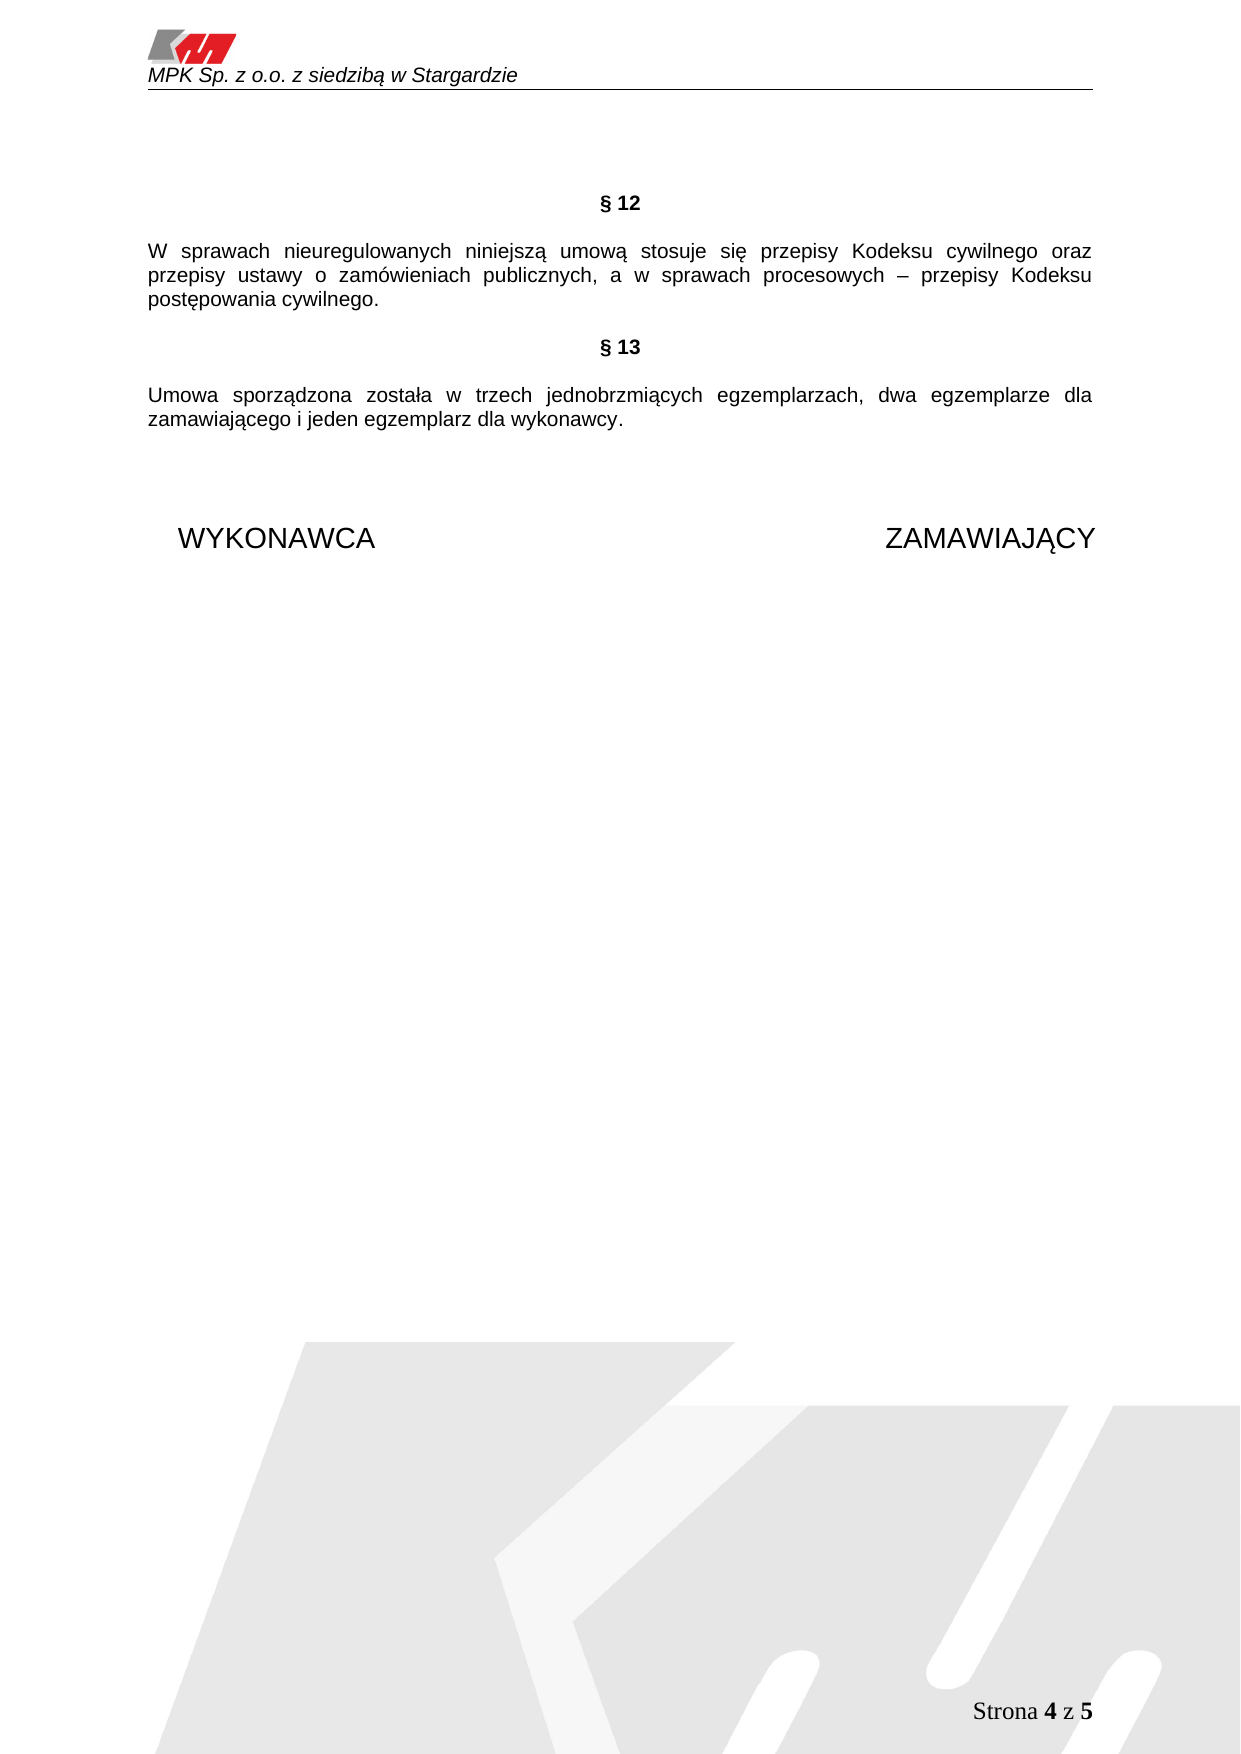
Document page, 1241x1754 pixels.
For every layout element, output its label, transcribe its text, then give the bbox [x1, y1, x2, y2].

text Umowa sporządzona została w trzech jednobrzmiących egzemplarzach, dwa egzemplarze dla zamawiającego i jeden egzemplarz dla wykonawcy. [148, 382, 1093, 430]
text WYKONAWCA ZAMAWIAJĄCY [148, 521, 1117, 555]
text W sprawach nieuregulowanych niniejszą umową stosuje się przepisy Kodeksu cywilnego oraz przepisy ustawy o zamówieniach publicznych, a w sprawach procesowych – przepisy Kodeksu postępowania cywilnego. [148, 239, 1093, 311]
text § 12 [148, 191, 1093, 215]
text § 13 [148, 334, 1093, 358]
picture [0, 0, 1241, 1754]
